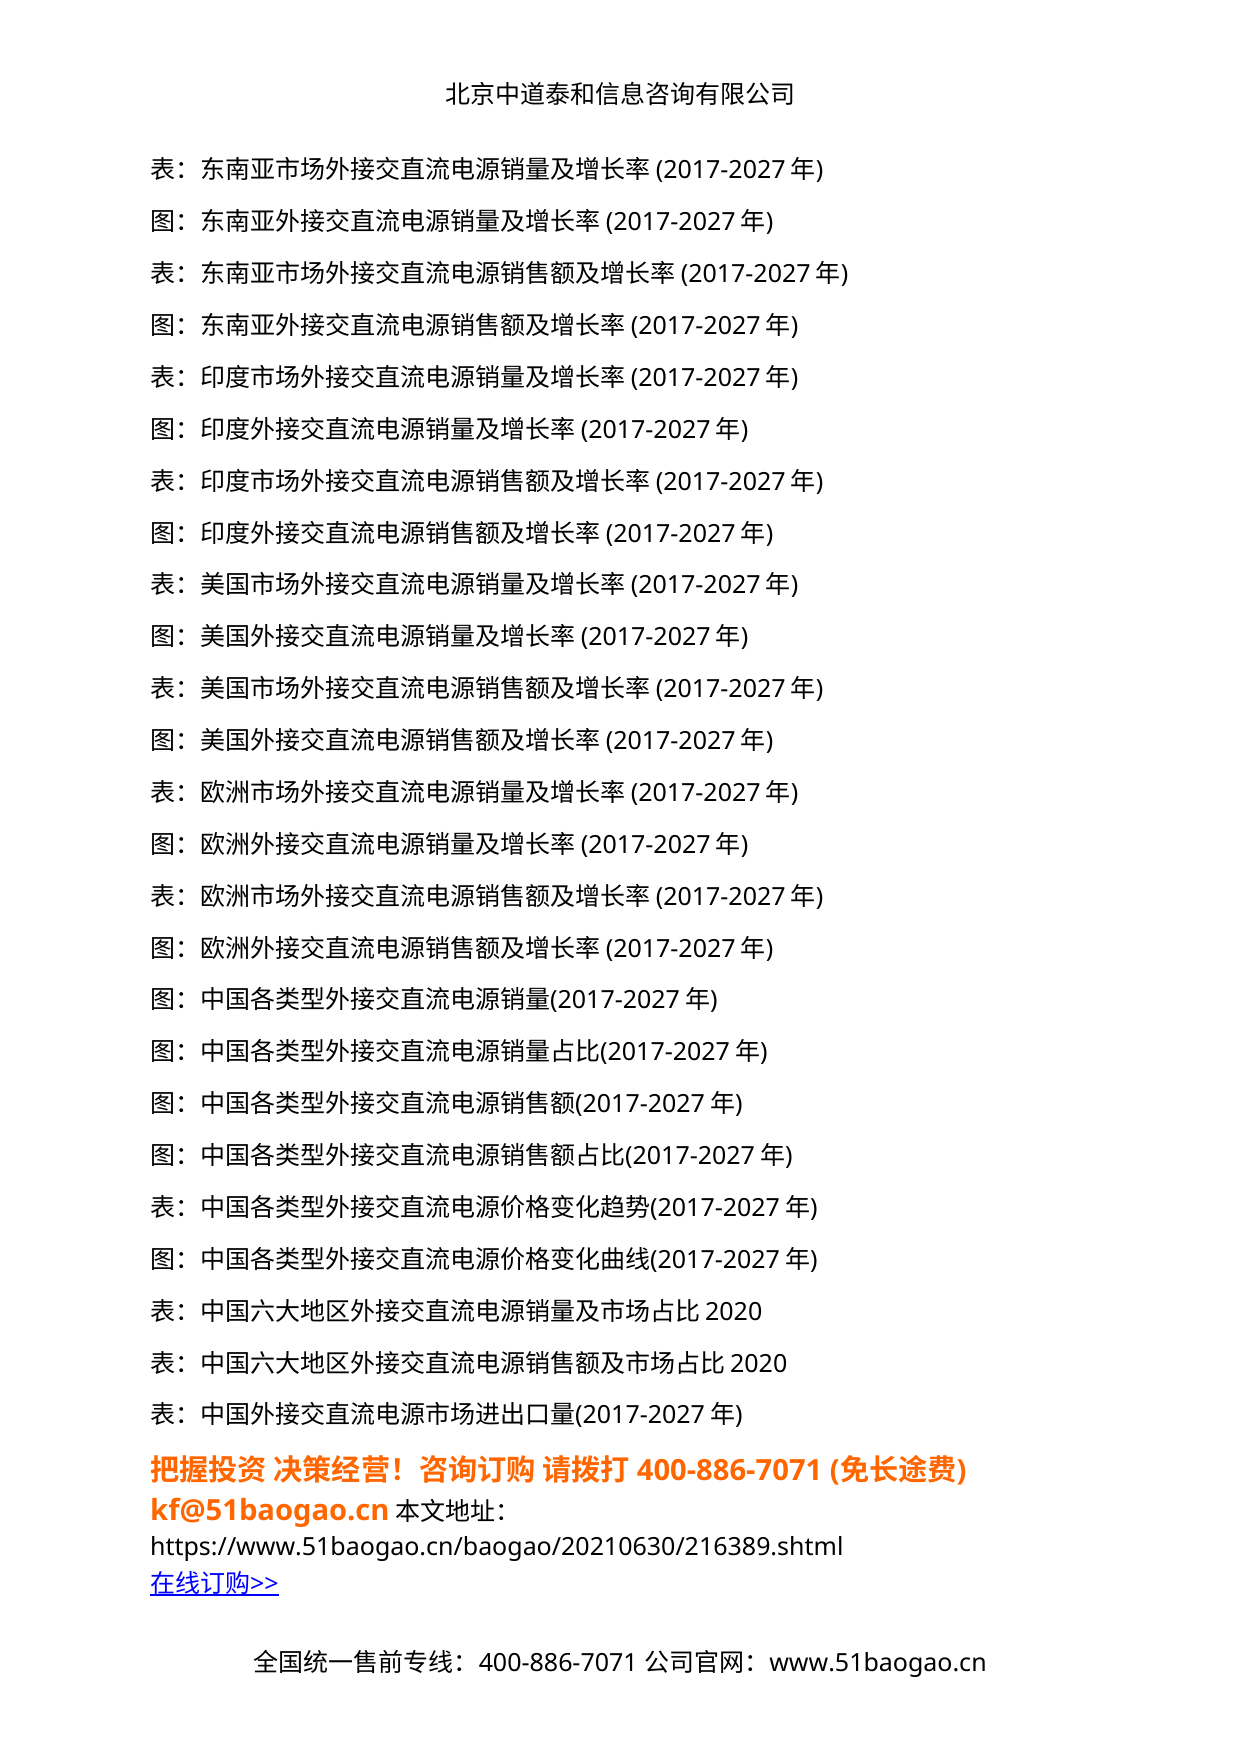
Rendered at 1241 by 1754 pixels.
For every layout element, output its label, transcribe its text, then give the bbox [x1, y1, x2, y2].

text 图：中国各类型外接交直流电源价格变化曲线(2017-2027年) [150, 1239, 1090, 1276]
text 图：欧洲外接交直流电源销量及增长率 (2017-2027年) [150, 824, 1090, 861]
text 图：中国各类型外接交直流电源销售额占比(2017-2027年) [150, 1136, 1090, 1172]
text 表：印度市场外接交直流电源销售额及增长率 (2017-2027年) [150, 461, 1090, 497]
text 把握投资 决策经营！咨询订购 请拨打 400-886-7071 (免长途费) kf@51baogao.cn本文地址：https://www.51baogao.cn/baogao/20210630/216389.shtml [150, 1447, 1090, 1563]
text 表：东南亚市场外接交直流电源销售额及增长率 (2017-2027年) [150, 254, 1090, 290]
text 图：中国各类型外接交直流电源销量占比(2017-2027年) [150, 1032, 1090, 1068]
text 表：美国市场外接交直流电源销售额及增长率 (2017-2027年) [150, 669, 1090, 705]
text 表：中国外接交直流电源市场进出口量(2017-2027年) [150, 1395, 1090, 1431]
text 表：欧洲市场外接交直流电源销量及增长率 (2017-2027年) [150, 772, 1090, 809]
text 表：中国各类型外接交直流电源价格变化趋势(2017-2027年) [150, 1187, 1090, 1224]
text 表：印度市场外接交直流电源销量及增长率 (2017-2027年) [150, 357, 1090, 394]
text 表：美国市场外接交直流电源销量及增长率 (2017-2027年) [150, 565, 1090, 601]
text 图：印度外接交直流电源销售额及增长率 (2017-2027年) [150, 513, 1090, 549]
text 图：东南亚外接交直流电源销量及增长率 (2017-2027年) [150, 202, 1090, 238]
text 图：美国外接交直流电源销量及增长率 (2017-2027年) [150, 617, 1090, 653]
text 图：美国外接交直流电源销售额及增长率 (2017-2027年) [150, 721, 1090, 757]
text 图：东南亚外接交直流电源销售额及增长率 (2017-2027年) [150, 306, 1090, 342]
text 表：中国六大地区外接交直流电源销量及市场占比2020 [150, 1291, 1090, 1327]
text 图：中国各类型外接交直流电源销售额(2017-2027年) [150, 1084, 1090, 1120]
text 图：中国各类型外接交直流电源销量(2017-2027年) [150, 980, 1090, 1016]
text 表：欧洲市场外接交直流电源销售额及增长率 (2017-2027年) [150, 876, 1090, 912]
text 在线订购>> [150, 1563, 1090, 1599]
text 图：印度外接交直流电源销量及增长率 (2017-2027年) [150, 409, 1090, 446]
text 表：中国六大地区外接交直流电源销售额及市场占比2020 [150, 1343, 1090, 1379]
text 图：欧洲外接交直流电源销售额及增长率 (2017-2027年) [150, 928, 1090, 964]
text 表：东南亚市场外接交直流电源销量及增长率 (2017-2027年) [150, 150, 1090, 186]
